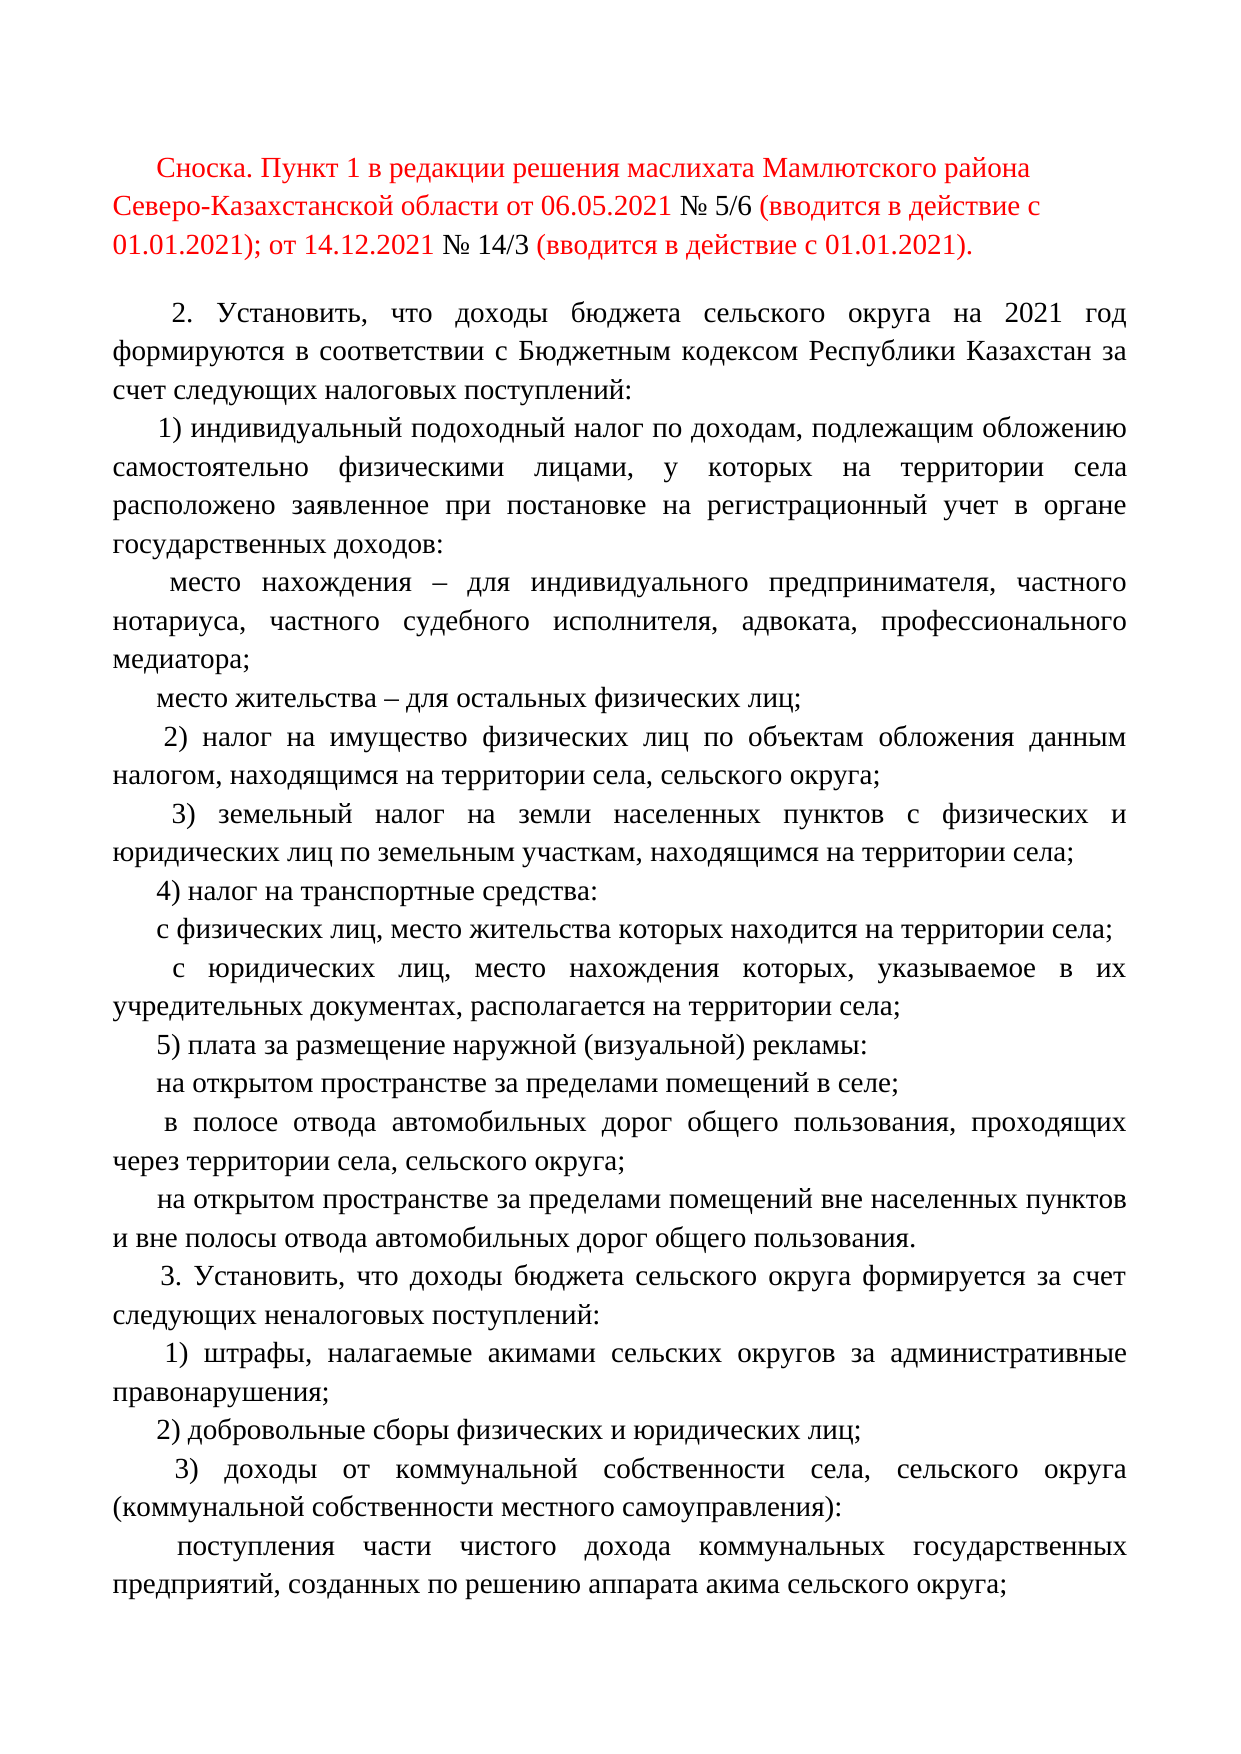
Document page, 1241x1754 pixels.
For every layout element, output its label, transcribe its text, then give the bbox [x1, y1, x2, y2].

text 5) плата за размещение наружной (визуальной) рекламы: [112, 1027, 1128, 1061]
text 3) доходы от коммунальной собственности села, сельского округа (коммунальной собственности местного самоуправления): [112, 1451, 1128, 1523]
text 2) налог на имущество физических лиц по объектам обложения данным налогом, находящимся на территории села, сельского округа; [112, 719, 1128, 791]
text Сноска. Пункт 1 в редакции решения маслихата Мамлютского района Северо-Казахстанской области от 06.05.2021 № 5/6 (вводится в действие с 01.01.2021); от 14.12.2021 № 14/3 (вводится в действие с 01.01.2021). [112, 150, 1128, 291]
text 3. Установить, что доходы бюджета сельского округа формируется за счет следующих неналоговых поступлений: [112, 1258, 1128, 1330]
text место нахождения – для индивидуального предпринимателя, частного нотариуса, частного судебного исполнителя, адвоката, профессионального медиатора; [112, 564, 1128, 675]
text 1) штрафы, налагаемые акимами сельских округов за административные правонарушения; [112, 1335, 1128, 1407]
text 2) добровольные сборы физических и юридических лиц; [112, 1412, 1128, 1446]
text 1) индивидуальный подоходный налог по доходам, подлежащим обложению самостоятельно физическими лицами, у которых на территории села расположено заявленное при постановке на регистрационный учет в органе государственных доходов: [112, 410, 1128, 559]
text поступления части чистого дохода коммунальных государственных предприятий, созданных по решению аппарата акима сельского округа; [112, 1528, 1128, 1600]
text на открытом пространстве за пределами помещений в селе; [112, 1066, 1128, 1099]
text 4) налог на транспортные средства: [112, 873, 1128, 906]
text место жительства – для остальных физических лиц; [112, 680, 1128, 714]
text 2. Установить, что доходы бюджета сельского округа на 2021 год формируются в соответствии с Бюджетным кодексом Республики Казахстан за счет следующих налоговых поступлений: [112, 295, 1128, 405]
text на открытом пространстве за пределами помещений вне населенных пунктов и вне полосы отвода автомобильных дорог общего пользования. [112, 1181, 1128, 1253]
text с физических лиц, место жительства которых находится на территории села; [112, 911, 1128, 945]
text 3) земельный налог на земли населенных пунктов с физических и юридических лиц по земельным участкам, находящимся на территории села; [112, 796, 1128, 868]
text в полосе отвода автомобильных дорог общего пользования, проходящих через территории села, сельского округа; [112, 1104, 1128, 1176]
text с юридических лиц, место нахождения которых, указываемое в их учредительных документах, располагается на территории села; [112, 950, 1128, 1022]
